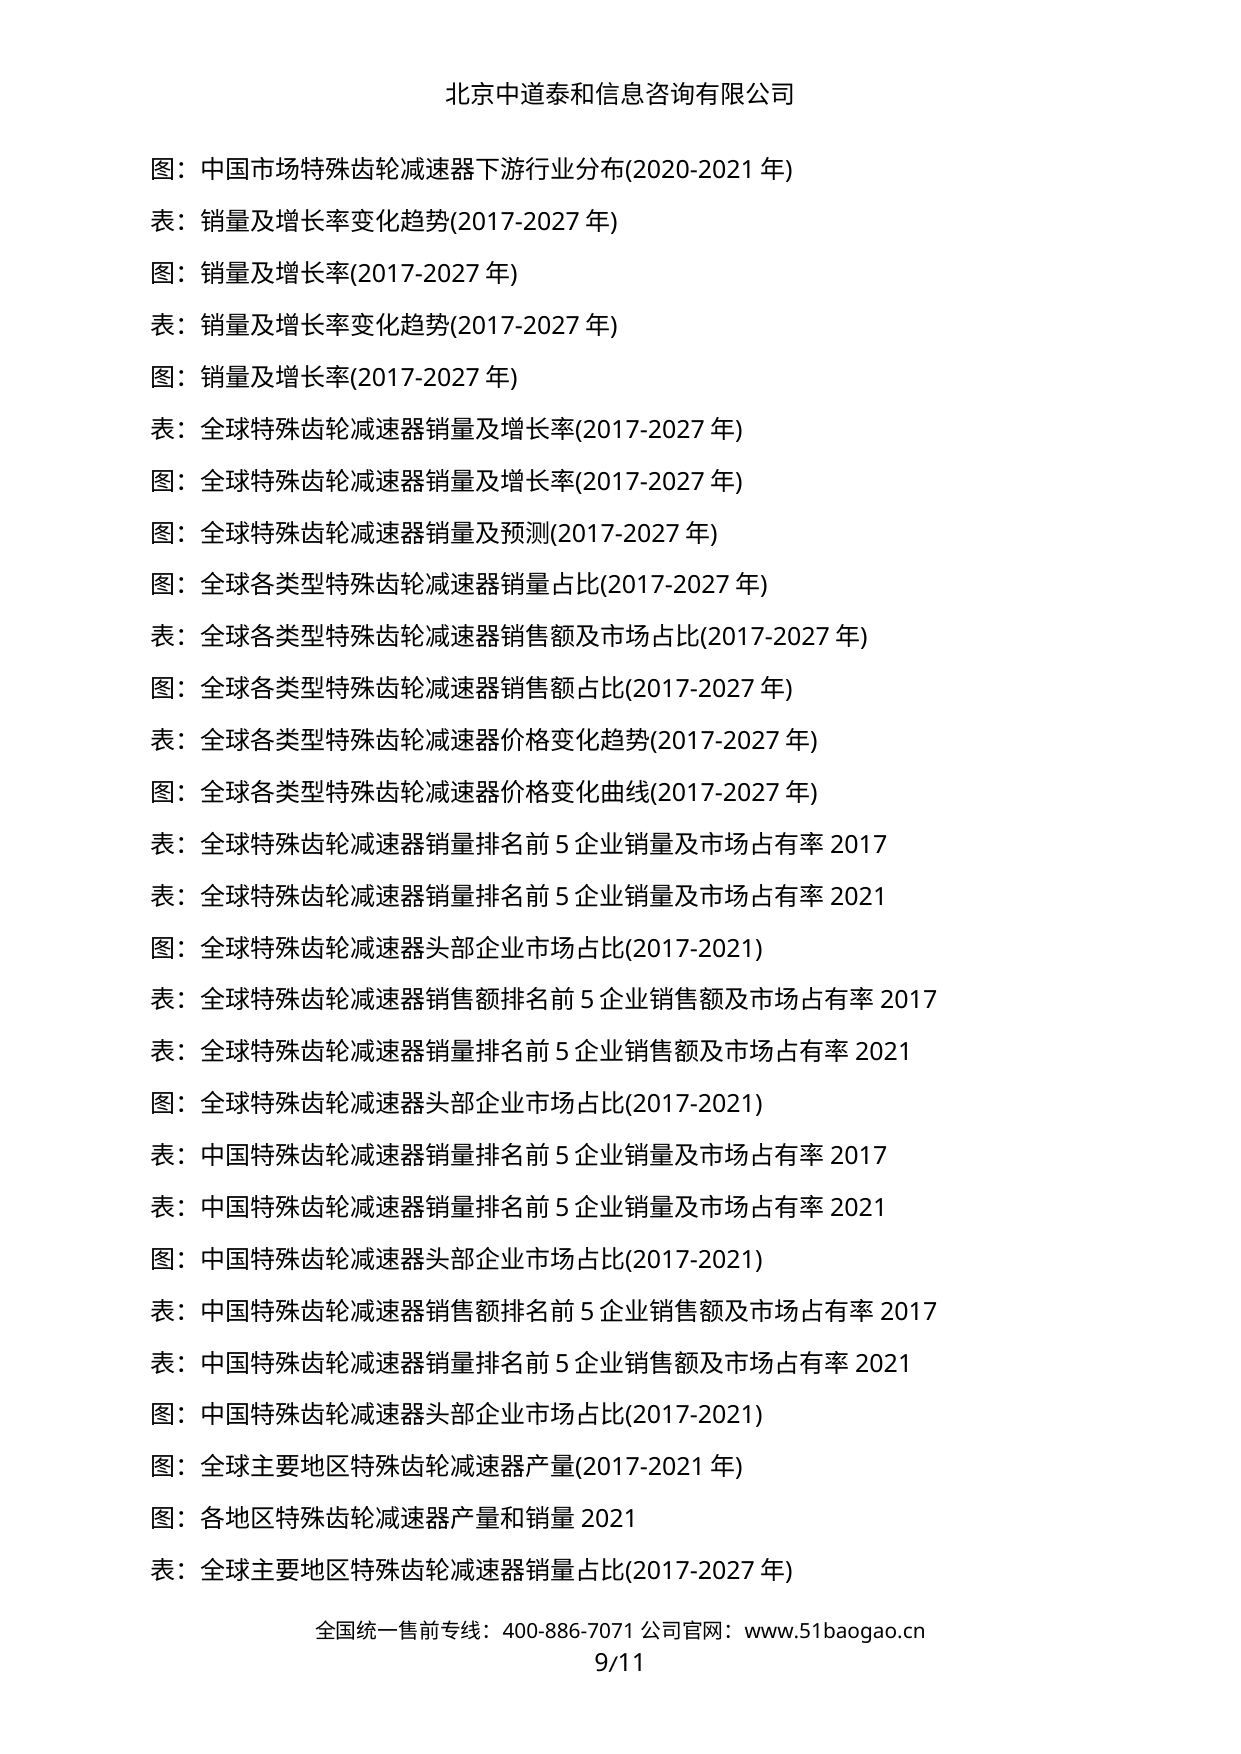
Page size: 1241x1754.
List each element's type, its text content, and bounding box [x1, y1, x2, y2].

text 图：中国特殊齿轮减速器头部企业市场占比(2017-2021) [150, 1395, 1090, 1431]
text 表：全球主要地区特殊齿轮减速器销量占比(2017-2027年) [150, 1551, 1090, 1587]
text 图：全球特殊齿轮减速器销量及预测(2017-2027年) [150, 513, 1090, 549]
text 表：全球特殊齿轮减速器销量排名前5企业销量及市场占有率 2017 [150, 824, 1090, 861]
text 表：全球特殊齿轮减速器销售额排名前5企业销售额及市场占有率 2017 [150, 980, 1090, 1016]
text 图：全球各类型特殊齿轮减速器价格变化曲线(2017-2027年) [150, 772, 1090, 809]
text 图：全球特殊齿轮减速器头部企业市场占比(2017-2021) [150, 1084, 1090, 1120]
text 表：全球各类型特殊齿轮减速器价格变化趋势(2017-2027年) [150, 721, 1090, 757]
text 图：各地区特殊齿轮减速器产量和销量 2021 [150, 1499, 1090, 1535]
text 表：销量及增长率变化趋势(2017-2027年) [150, 306, 1090, 342]
text 表：全球特殊齿轮减速器销量排名前5企业销售额及市场占有率 2021 [150, 1032, 1090, 1068]
text 图：销量及增长率(2017-2027年) [150, 357, 1090, 394]
text 表：全球特殊齿轮减速器销量及增长率(2017-2027年) [150, 409, 1090, 446]
text 图：销量及增长率(2017-2027年) [150, 254, 1090, 290]
text 表：中国特殊齿轮减速器销量排名前5企业销量及市场占有率 2021 [150, 1187, 1090, 1224]
text 图：中国市场特殊齿轮减速器下游行业分布(2020-2021年) [150, 150, 1090, 186]
text 表：中国特殊齿轮减速器销售额排名前5企业销售额及市场占有率 2017 [150, 1291, 1090, 1327]
text 图：全球特殊齿轮减速器销量及增长率(2017-2027年) [150, 461, 1090, 497]
text 图：全球特殊齿轮减速器头部企业市场占比(2017-2021) [150, 928, 1090, 964]
text 表：中国特殊齿轮减速器销量排名前5企业销量及市场占有率 2017 [150, 1136, 1090, 1172]
text 图：全球各类型特殊齿轮减速器销售额占比(2017-2027年) [150, 669, 1090, 705]
text 表：销量及增长率变化趋势(2017-2027年) [150, 202, 1090, 238]
text 图：全球各类型特殊齿轮减速器销量占比(2017-2027年) [150, 565, 1090, 601]
text 表：全球各类型特殊齿轮减速器销售额及市场占比(2017-2027年) [150, 617, 1090, 653]
text 表：全球特殊齿轮减速器销量排名前5企业销量及市场占有率 2021 [150, 876, 1090, 912]
text 图：中国特殊齿轮减速器头部企业市场占比(2017-2021) [150, 1239, 1090, 1276]
text 图：全球主要地区特殊齿轮减速器产量(2017-2021年) [150, 1447, 1090, 1483]
text 表：中国特殊齿轮减速器销量排名前5企业销售额及市场占有率 2021 [150, 1343, 1090, 1379]
